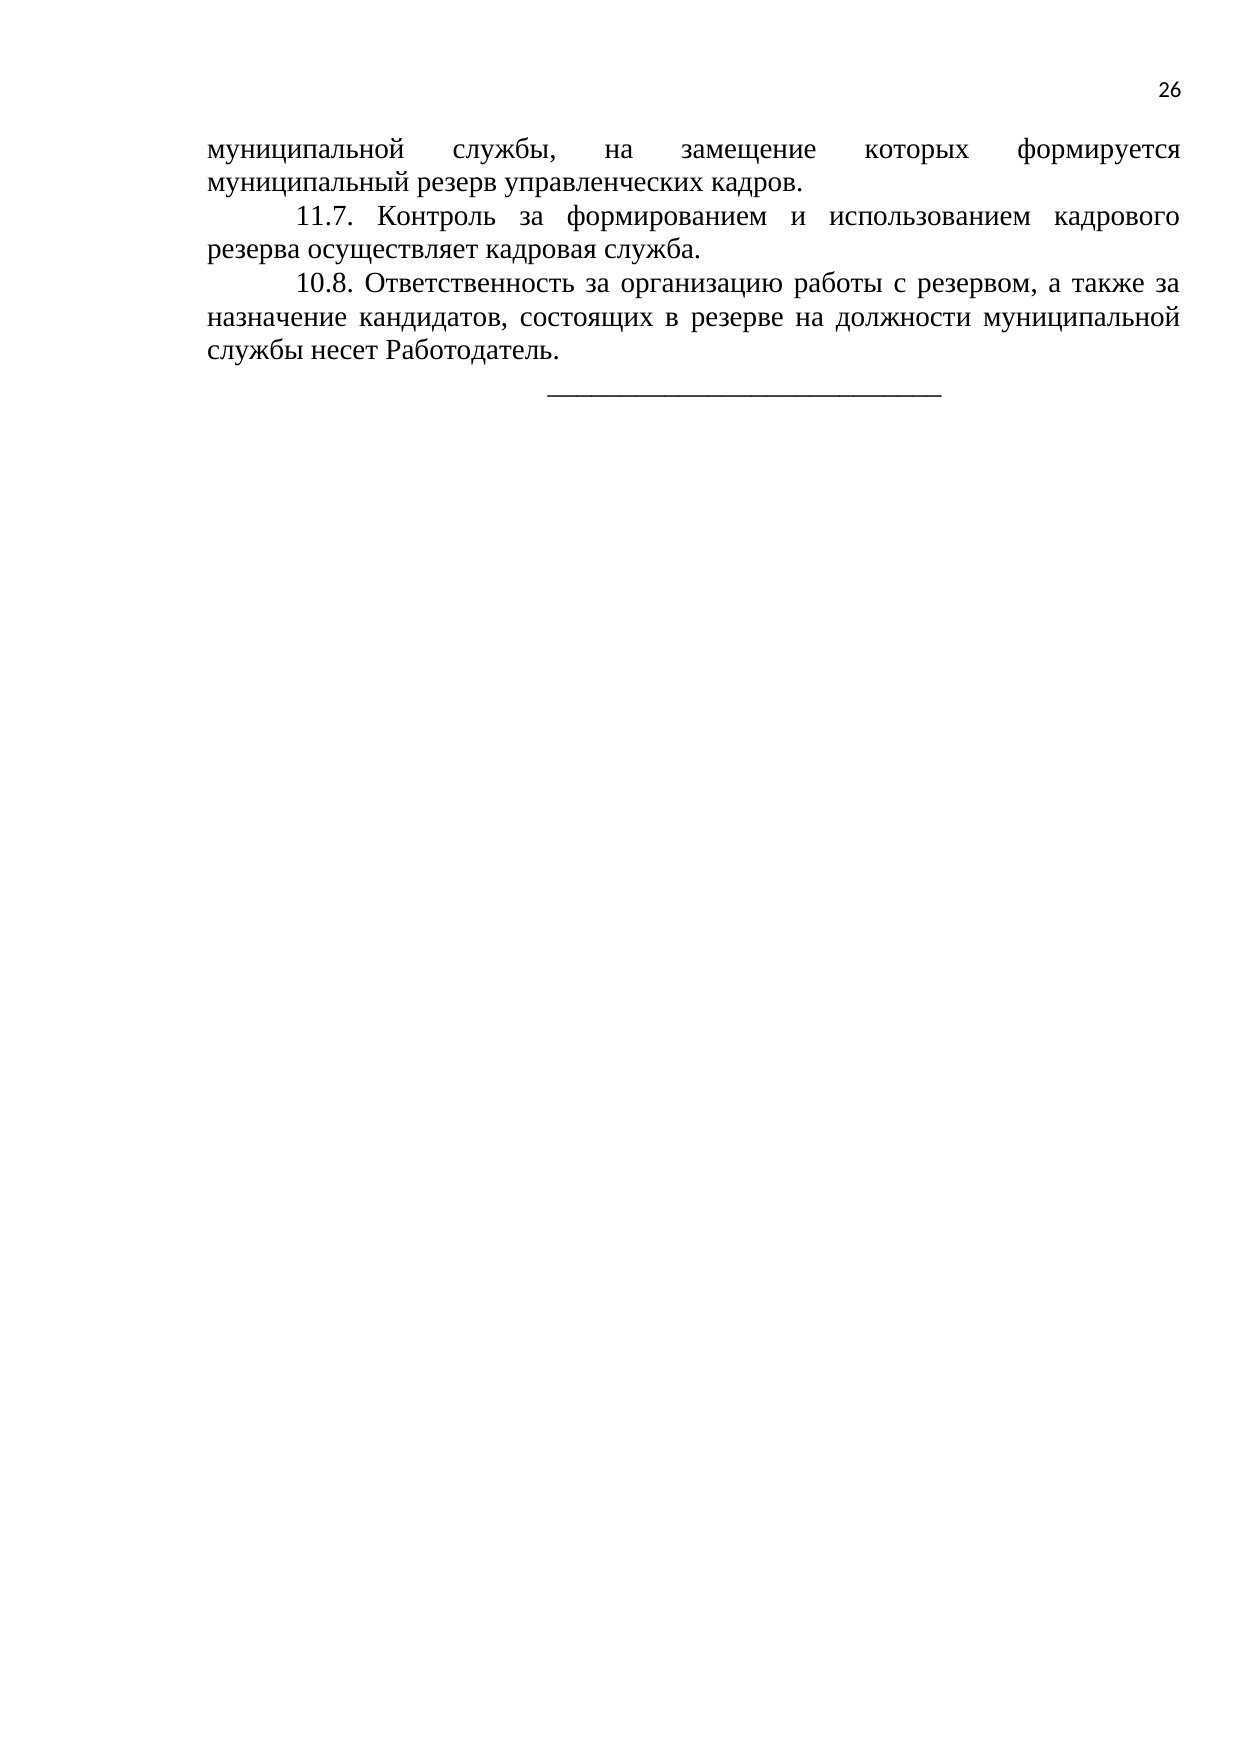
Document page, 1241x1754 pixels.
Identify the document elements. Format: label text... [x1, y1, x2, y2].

text 11.7. Контроль за формированием и использованием кадрового резерва осуществляет кадровая служба. [207, 198, 1181, 265]
text 10.8. Ответственность за организацию работы с резервом, а также за назначение кандидатов, состоящих в резерве на должности муниципальной службы несет Работодатель. [207, 265, 1181, 366]
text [207, 131, 1181, 198]
text ___________________________ [207, 366, 1181, 399]
